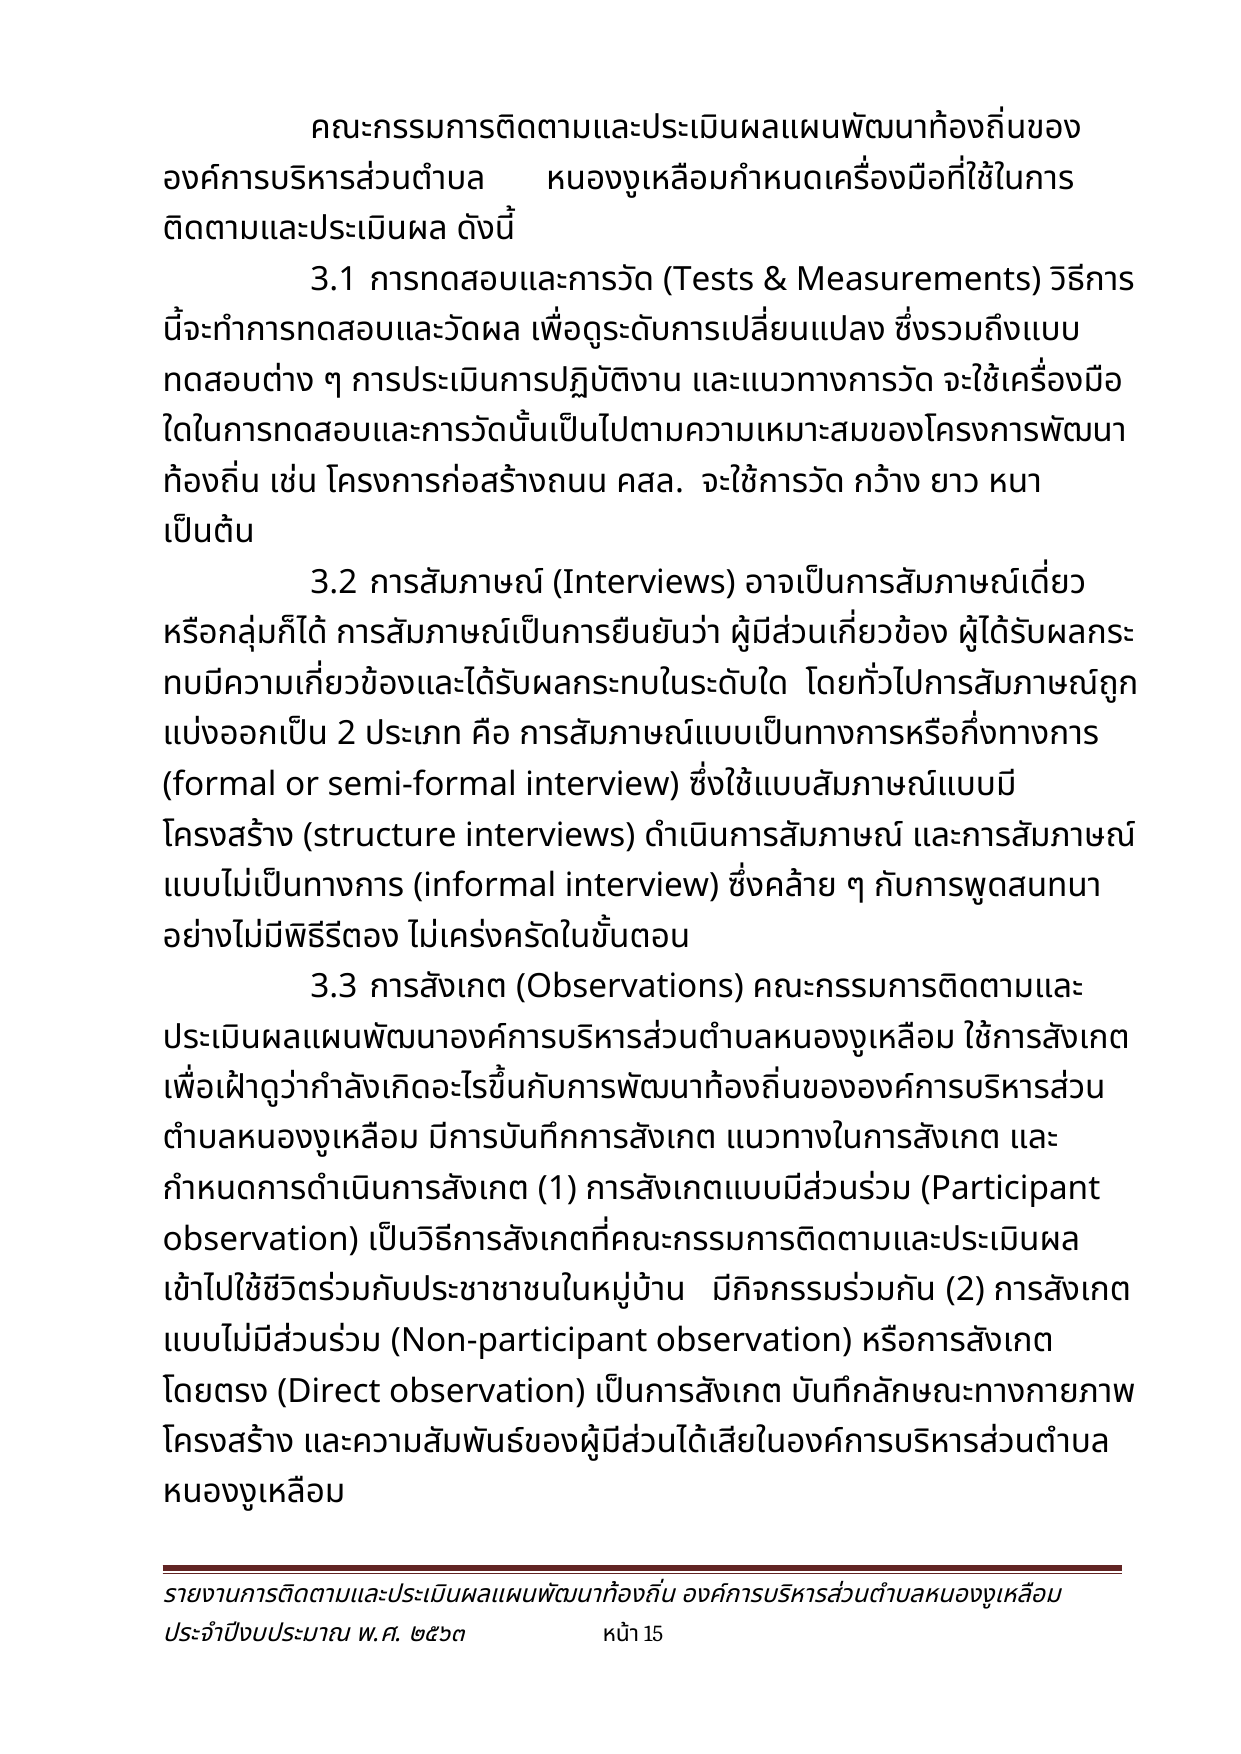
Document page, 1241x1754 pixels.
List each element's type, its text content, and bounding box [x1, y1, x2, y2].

text 3.1 การทดสอบและการวัด (Tests & Measurements) วิธีการนี้จะทำการทดสอบและวัดผล เพื่อดูระดับการเปลี่ยนแปลง ซึ่งรวมถึงแบบทดสอบต่าง ๆ การประเมินการปฏิบัติงาน และแนวทางการวัด จะใช้เครื่องมือใดในการทดสอบและการวัดนั้นเป็นไปตามความเหมาะสมของโครงการพัฒนาท้องถิ่น เช่น โครงการก่อสร้างถนน คสล. จะใช้การวัด กว้าง ยาว หนา เป็นต้น [162, 255, 1142, 558]
text 3.2 การสัมภาษณ์ (Interviews) อาจเป็นการสัมภาษณ์เดี่ยว หรือกลุ่มก็ได้ การสัมภาษณ์เป็นการยืนยันว่า ผู้มีส่วนเกี่ยวข้อง ผู้ได้รับผลกระทบมีความเกี่ยวข้องและได้รับผลกระทบในระดับใด โดยทั่วไปการสัมภาษณ์ถูกแบ่งออกเป็น 2 ประเภท คือ การสัมภาษณ์แบบเป็นทางการหรือกึ่งทางการ (formal or semi-formal interview) ซึ่งใช้แบบสัมภาษณ์แบบมีโครงสร้าง (structure interviews) ดำเนินการสัมภาษณ์ และการสัมภาษณ์แบบไม่เป็นทางการ (informal interview) ซึ่งคล้าย ๆ กับการพูดสนทนาอย่างไม่มีพิธีรีตอง ไม่เคร่งครัดในขั้นตอน [162, 558, 1142, 962]
text 3.3 การสังเกต (Observations) คณะกรรมการติดตามและประเมินผลแผนพัฒนาองค์การบริหารส่วนตำบลหนองงูเหลือม ใช้การสังเกตเพื่อเฝ้าดูว่ากำลังเกิดอะไรขึ้นกับการพัฒนาท้องถิ่นขององค์การบริหารส่วนตำบลหนองงูเหลือม มีการบันทึกการสังเกต แนวทางในการสังเกต และกำหนดการดำเนินการสังเกต (1) การสังเกตแบบมีส่วนร่วม (Participant observation) เป็นวิธีการสังเกตที่คณะกรรมการติดตามและประเมินผลเข้าไปใช้ชีวิตร่วมกับประชาชาชนในหมู่บ้าน มีกิจกรรมร่วมกัน (2) การสังเกตแบบไม่มีส่วนร่วม (Non-participant observation) หรือการสังเกตโดยตรง (Direct observation) เป็นการสังเกต บันทึกลักษณะทางกายภาพ โครงสร้าง และความสัมพันธ์ของผู้มีส่วนได้เสียในองค์การบริหารส่วนตำบลหนองงูเหลือม [162, 962, 1142, 1518]
text คณะกรรมการติดตามและประเมินผลแผนพัฒนาท้องถิ่นขององค์การบริหารส่วนตำบล หนองงูเหลือมกำหนดเครื่องมือที่ใช้ในการติดตามและประเมินผล ดังนี้ [162, 103, 1142, 255]
